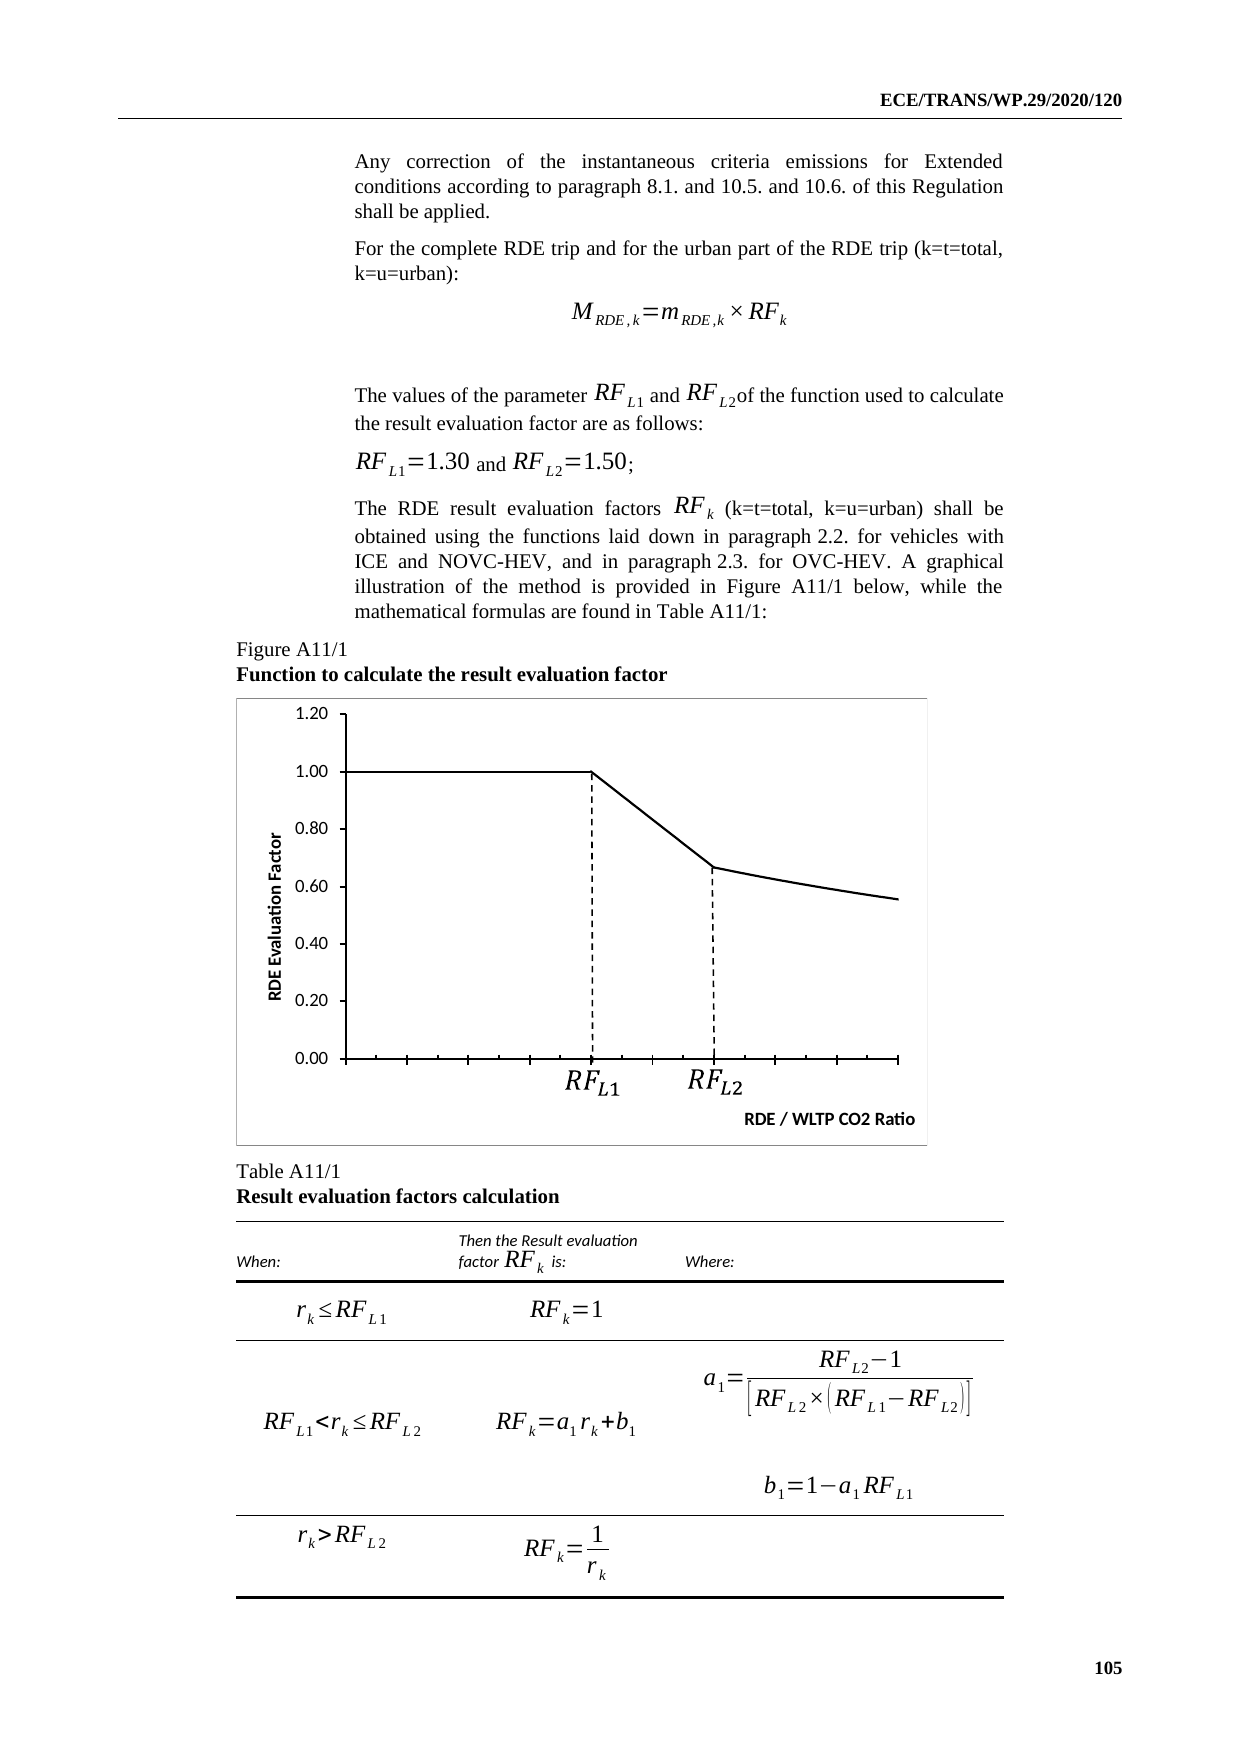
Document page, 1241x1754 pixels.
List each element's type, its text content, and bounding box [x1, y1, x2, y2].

text The RDE result evaluation factors (k=t=total, k=u=urban) shall be obtained using the functions laid down in paragraph 2.2. for vehicles with ICE and NOVC-HEV, and in paragraph 2.3. for OVC-HEV. A graphical illustration of the method is provided in Figure A11/1 below, while the mathematical formulas are found in Table A11/1: [354, 492, 1004, 623]
text For the complete RDE trip and for the urban part of the RDE trip (k=t=total, k=u=urban): [354, 235, 1004, 285]
text Result evaluation factors calculation [177, 1183, 1004, 1208]
text Figure A11/1 [177, 636, 1004, 661]
text and ; [354, 448, 1004, 479]
text The values of the parameter and of the function used to calculate the result evaluation factor are as follows: [354, 379, 1004, 435]
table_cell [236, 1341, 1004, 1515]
text Function to calculate the result evaluation factor [177, 661, 1004, 686]
text Any correction of the instantaneous criteria emissions for Extended conditions according to paragraph 8.1. and 10.5. and 10.6. of this Regulation shall be applied. [354, 148, 1004, 223]
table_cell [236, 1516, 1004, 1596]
text Table A11/1 [177, 1158, 1004, 1183]
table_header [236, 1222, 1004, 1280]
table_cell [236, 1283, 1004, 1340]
